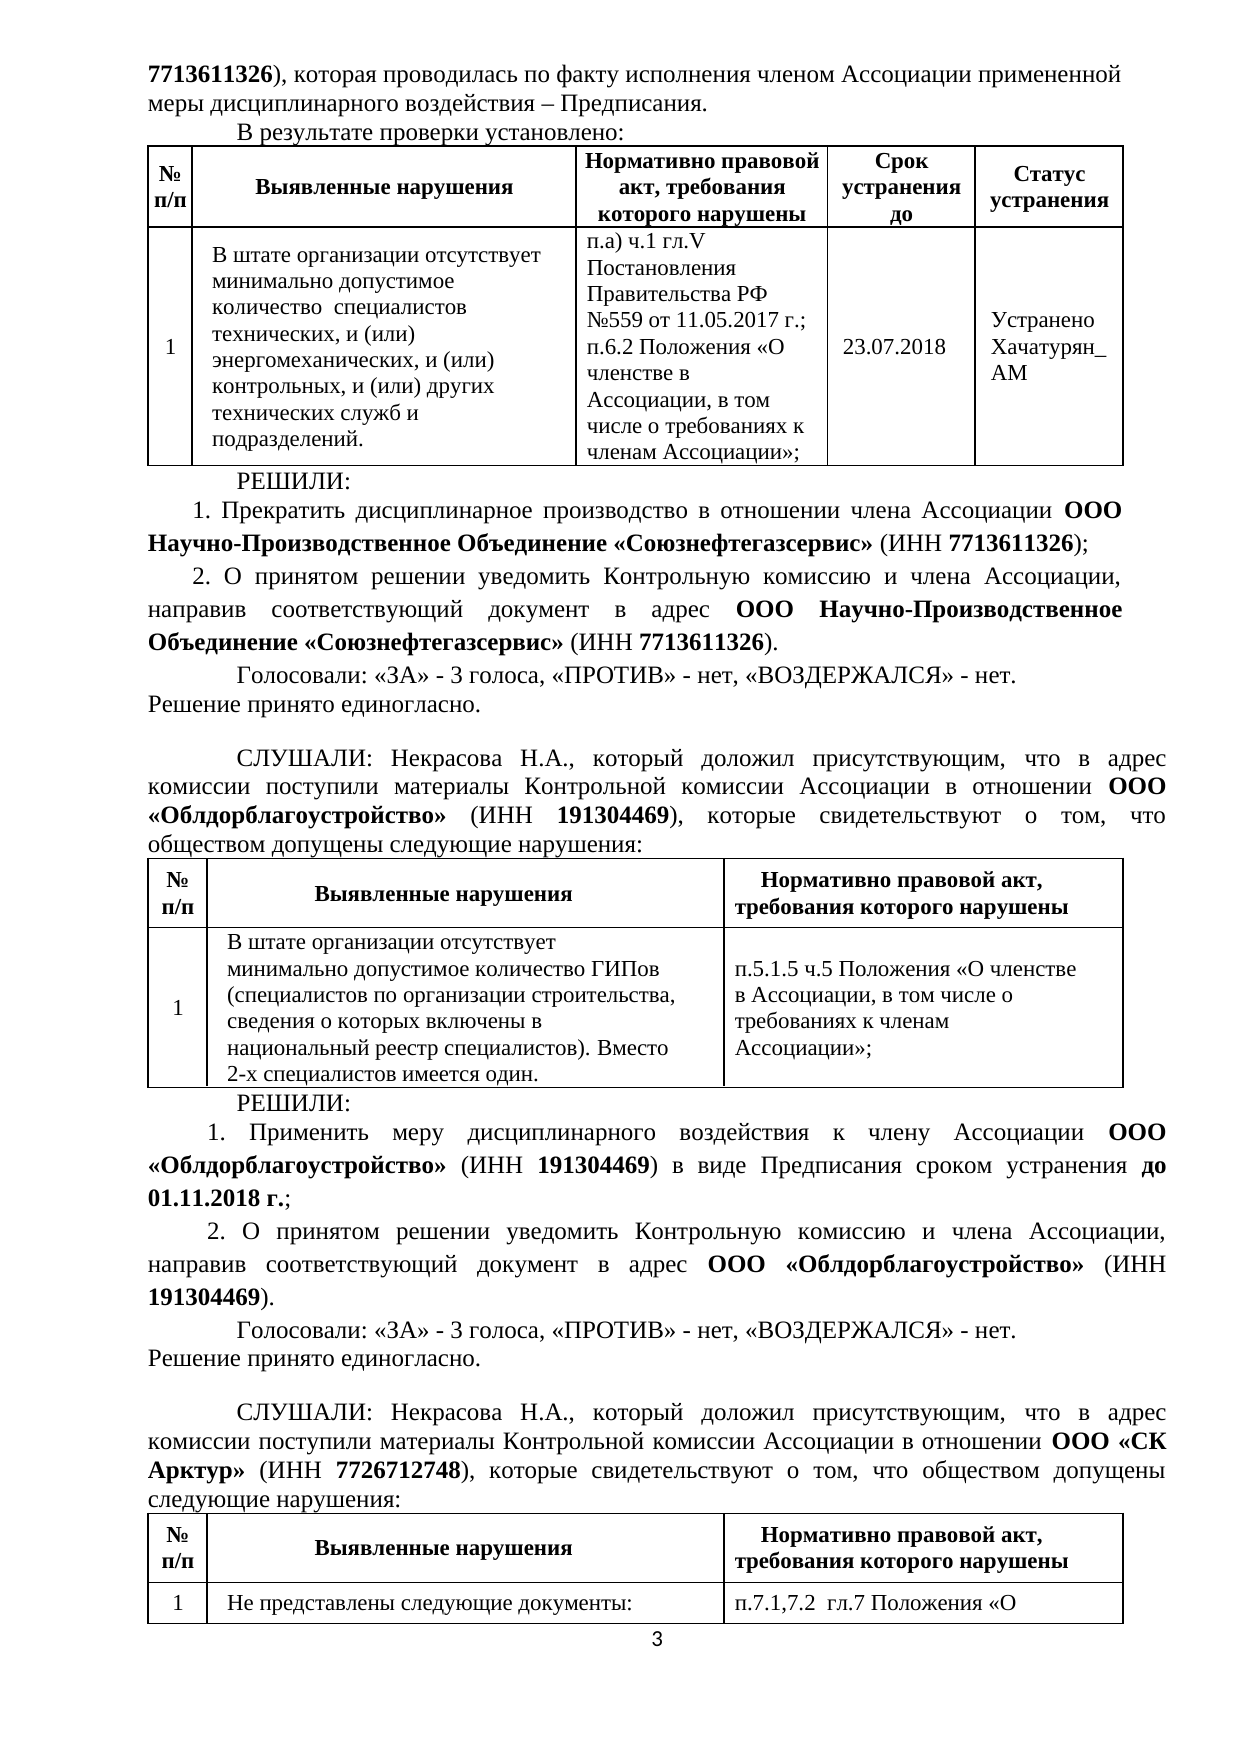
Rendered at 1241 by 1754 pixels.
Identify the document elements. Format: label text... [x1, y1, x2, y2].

table_header Нормативно правовой акт, требования которого нарушены [725, 859, 1122, 927]
text Решение принято единогласно. [148, 1343, 1166, 1372]
text РЕШИЛИ: [148, 1088, 1122, 1117]
table_cell Устранено [976, 228, 1122, 465]
text В результате проверки установлено: [148, 117, 1122, 145]
text СЛУШАЛИ: Некрасова Н.А., который доложил присутствующим, что в адрес комиссии поступили материалы Контрольной комиссии Ассоциации в отношении ООО «Облдорблагоустройство» (ИНН 191304469), которые свидетельствуют о том, что обществом допущены следующие нарушения: [148, 743, 1166, 858]
text 2. О принятом решении уведомить Контрольную комиссию и члена Ассоциации, направив соответствующий документ в адрес ООО «Облдорблагоустройство» (ИНН 191304469). [148, 1216, 1166, 1311]
table_header Нормативно правовой акт, требования которого нарушены [725, 1514, 1122, 1581]
table_cell п.а) ч.1 гл.V Постановления Правительства РФ №559 от 11.05.2017 г.; п.6.2 Положения «О членстве в Ассоциации, в том числе о требованиях к членам Ассоциации»; [577, 228, 827, 465]
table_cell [208, 1583, 723, 1622]
text 2. О принятом решении уведомить Контрольную комиссию и члена Ассоциации, направив соответствующий документ в адрес ООО Научно-Производственное Объединение «Союзнефтегазсервис» (ИНН 7713611326). [148, 561, 1122, 656]
table_header Статус устранения [976, 147, 1122, 226]
table_cell 1 [149, 1583, 206, 1622]
table_cell 1 [149, 928, 206, 1086]
table_cell В штате организации отсутствует минимально допустимое количество ГИПов (специалистов по организации строительства, сведения о которых включены в национальный реестр специалистов). Вместо 2-х специалистов имеется один. [208, 928, 723, 1086]
table_header Срок устранения до [828, 147, 974, 226]
table_header Выявленные нарушения [208, 859, 723, 927]
table_header Выявленные нарушения [193, 147, 575, 226]
text Голосовали: «ЗА» - 3 голоса, «ПРОТИВ» - нет, «ВОЗДЕРЖАЛСЯ» - нет. [148, 1315, 1166, 1343]
table_cell 1 [149, 228, 191, 465]
table_cell В штате организации отсутствует минимально допустимое количество специалистов технических, и (или) энергомеханических, и (или) контрольных, и (или) других технических служб и подразделений. [193, 228, 575, 465]
text СЛУШАЛИ: Некрасова Н.А., который доложил присутствующим, что в адрес комиссии поступили материалы Контрольной комиссии Ассоциации в отношении ООО «СК Арктур» (ИНН 7726712748), которые свидетельствуют о том, что обществом допущены следующие нарушения: [148, 1397, 1166, 1512]
text 1. Прекратить дисциплинарное производство в отношении члена Ассоциации ООО Научно-Производственное Объединение «Союзнефтегазсервис» (ИНН 7713611326); [148, 495, 1122, 557]
table_cell 23.07.2018 [828, 228, 974, 465]
table_header № п/п [149, 147, 191, 226]
text РЕШИЛИ: [148, 466, 1122, 495]
table_cell п.5.1.5 ч.5 Положения «О членстве в Ассоциации, в том числе о требованиях к членам Ассоциации»; [725, 928, 1122, 1086]
table_header Нормативно правовой акт, требования которого нарушены [577, 147, 827, 226]
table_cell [725, 1583, 1122, 1622]
table_header № п/п [149, 859, 206, 927]
text 1. Применить меру дисциплинарного воздействия к члену Ассоциации ООО «Облдорблагоустройство» (ИНН 191304469) в виде Предписания сроком устранения до 01.11.2018 г.; [148, 1117, 1166, 1211]
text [148, 59, 1122, 117]
text Голосовали: «ЗА» - 3 голоса, «ПРОТИВ» - нет, «ВОЗДЕРЖАЛСЯ» - нет. [148, 660, 1122, 689]
table_header Выявленные нарушения [208, 1514, 723, 1581]
table_header № п/п [149, 1514, 206, 1581]
text Решение принято единогласно. [148, 689, 1166, 718]
